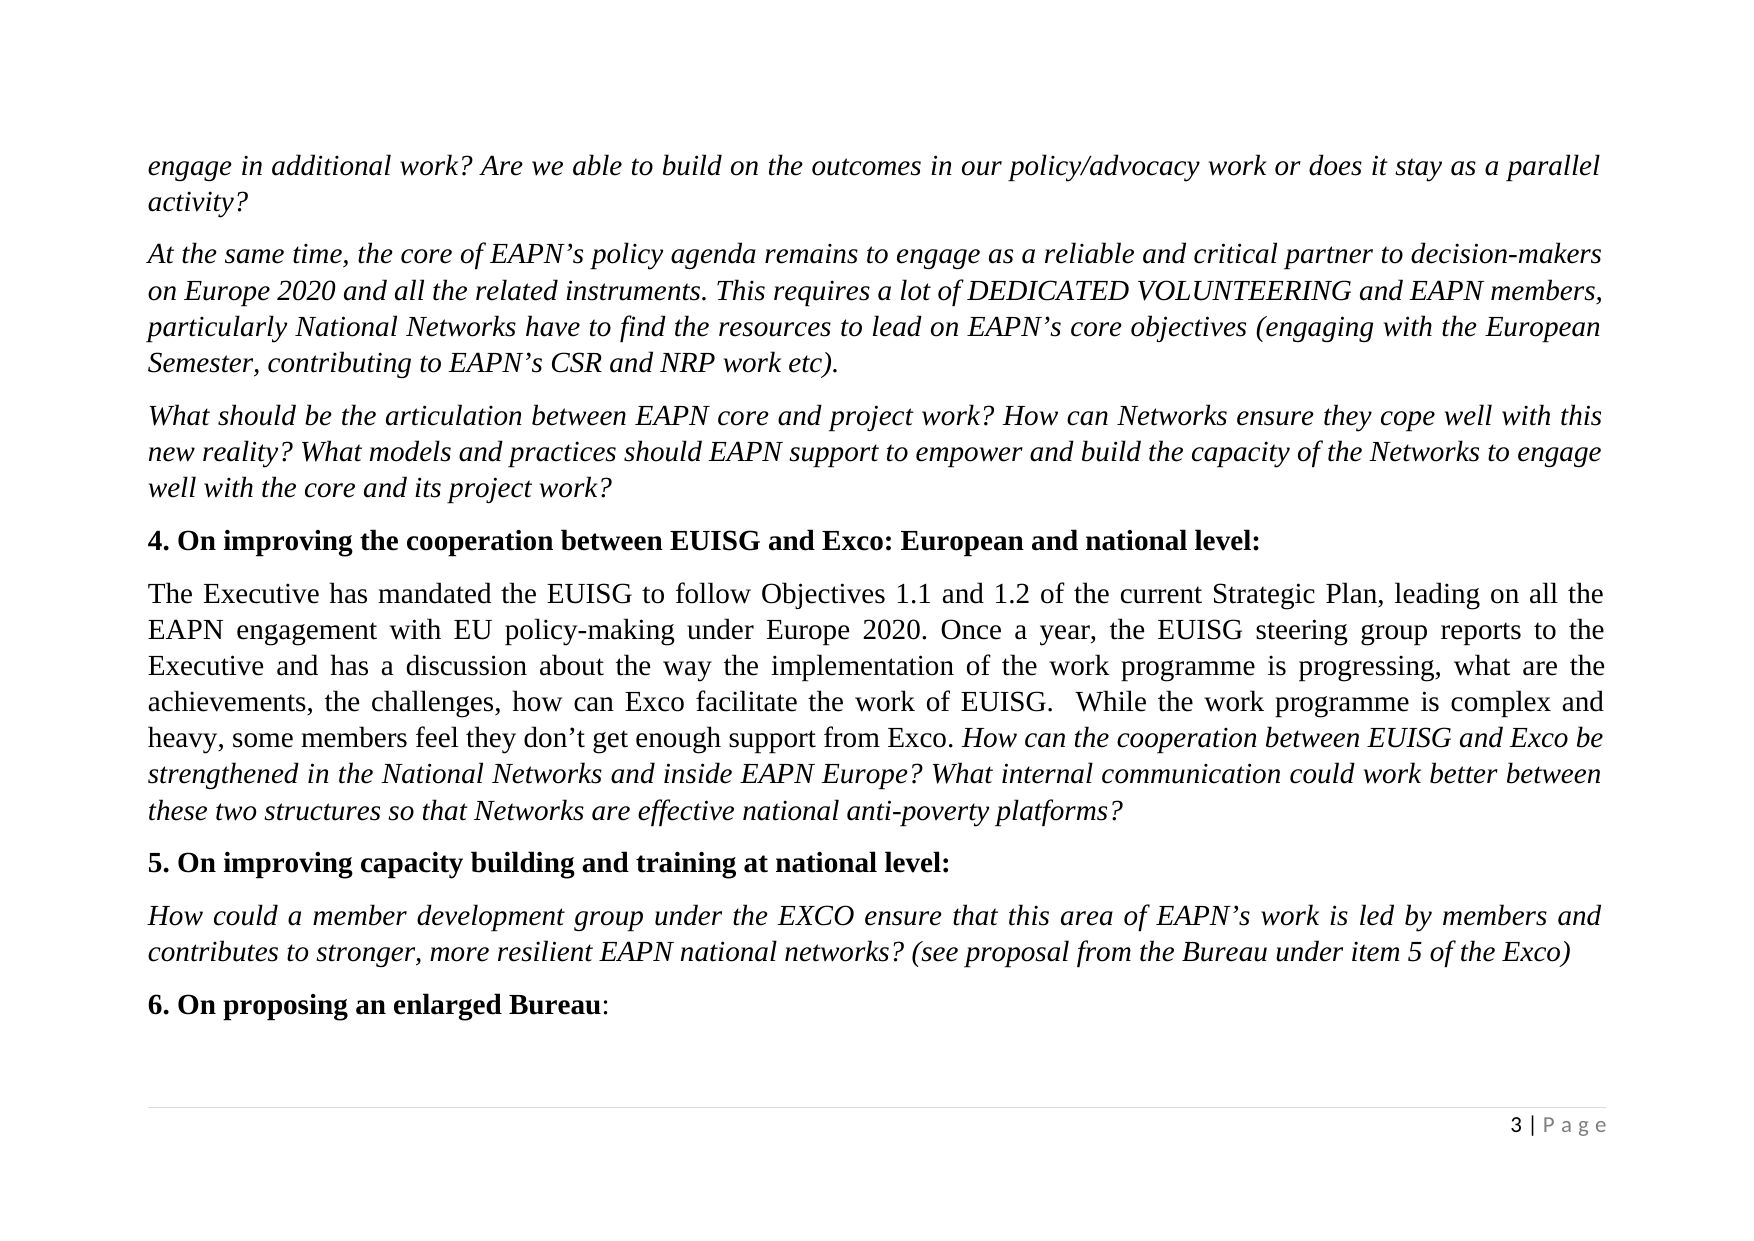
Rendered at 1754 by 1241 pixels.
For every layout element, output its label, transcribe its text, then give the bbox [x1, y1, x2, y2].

text 5. On improving capacity building and training at national level: [148, 845, 1606, 879]
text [148, 148, 1606, 217]
text How could a member development group under the EXCO ensure that this area of EAPN’s work is led by members and contributes to stronger, more resilient EAPN national networks? (see proposal from the Bureau under item 5 of the Exco) [148, 898, 1606, 968]
text 4. On improving the cooperation between EUISG and Exco: European and national level: [148, 523, 1606, 556]
text What should be the articulation between EAPN core and project work? How can Networks ensure they cope well with this new reality? What models and practices should EAPN support to empower and build the capacity of the Networks to engage well with the core and its project work? [148, 398, 1606, 504]
text At the same time, the core of EAPN’s policy agenda remains to engage as a reliable and critical partner to decision-makers on Europe 2020 and all the related instruments. This requires a lot of DEDICATED VOLUNTEERING and EAPN members, particularly National Networks have to find the resources to lead on EAPN’s core objectives (engaging with the European Semester, contributing to EAPN’s CSR and NRP work etc). [148, 237, 1606, 378]
text The Executive has mandated the EUISG to follow Objectives 1.1 and 1.2 of the current Strategic Plan, leading on all the EAPN engagement with EU policy-making under Europe 2020. Once a year, the EUISG steering group reports to the Executive and has a discussion about the way the implementation of the work programme is progressing, what are the achievements, the challenges, how can Exco facilitate the work of EUISG. While the work programme is complex and heavy, some members feel they don’t get enough support from Exco. How can the cooperation between EUISG and Exco be strengthened in the National Networks and inside EAPN Europe? What internal communication could work better between these two structures so that Networks are effective national anti-poverty platforms? [148, 576, 1606, 826]
text 6. On proposing an enlarged Bureau: [148, 987, 1606, 1021]
